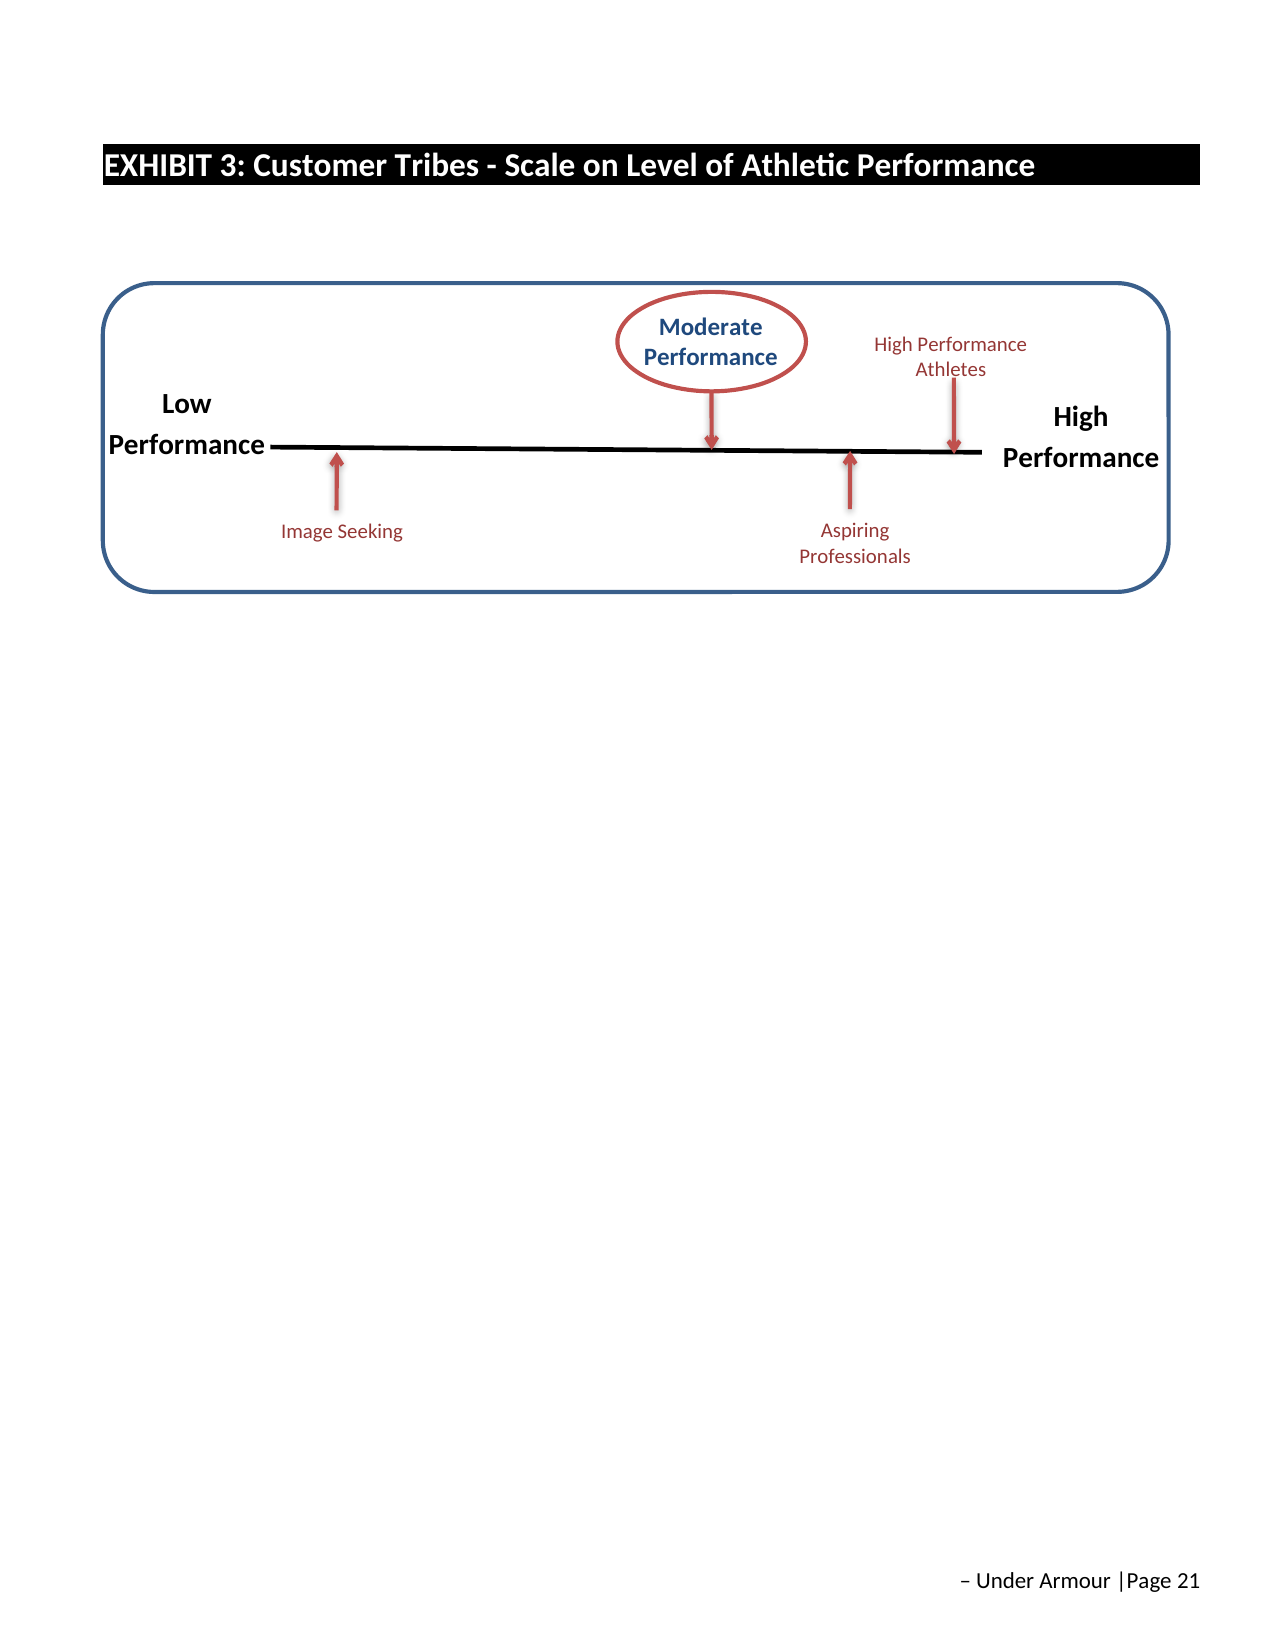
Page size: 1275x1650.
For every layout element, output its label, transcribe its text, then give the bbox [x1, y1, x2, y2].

text EXHIBIT 3: Customer Tribes - Scale on Level of Athletic Performance [103, 144, 1200, 185]
